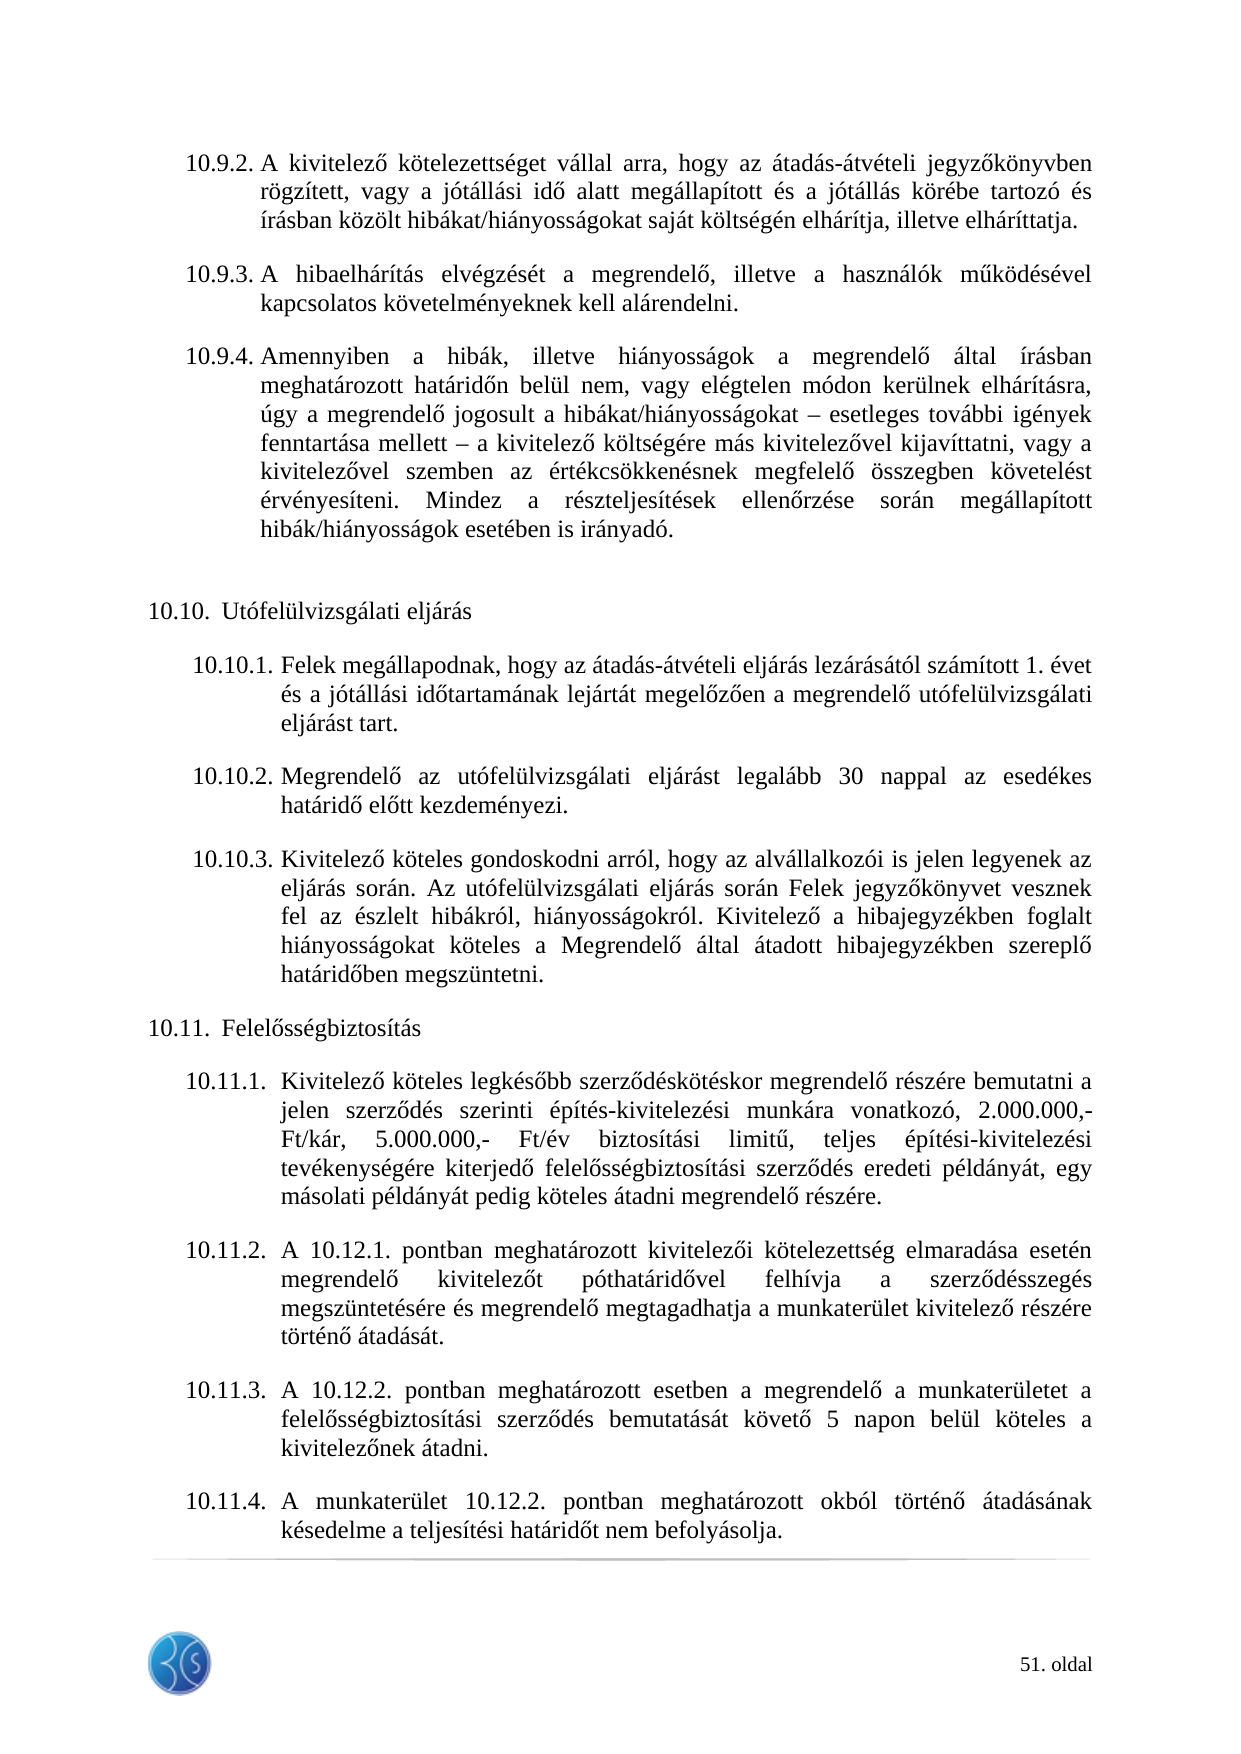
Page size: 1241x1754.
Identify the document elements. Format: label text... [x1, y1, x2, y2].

list A hibaelhárítás elvégzését a megrendelő, illetve a használók működésével kapcsolatos követelményeknek kell alárendelni. [185, 259, 1093, 316]
list A munkaterület 10.12.2. pontban meghatározott okból történő átadásának késedelme a teljesítési határidőt nem befolyásolja. [185, 1486, 1093, 1544]
list Felelősségbiztosítás [148, 1013, 1093, 1041]
list Felek megállapodnak, hogy az átadás-átvételi eljárás lezárásától számított 1. évet és a jótállási időtartamának lejártát megelőzően a megrendelő utófelülvizsgálati eljárást tart. [192, 650, 1093, 736]
list Kivitelező köteles legkésőbb szerződéskötéskor megrendelő részére bemutatni a jelen szerződés szerinti építés-kivitelezési munkára vonatkozó, 2.000.000,- Ft/kár, 5.000.000,- Ft/év biztosítási limitű, teljes építési-kivitelezési tevékenységére kiterjedő felelősségbiztosítási szerződés eredeti példányát, egy másolati példányát pedig köteles átadni megrendelő részére. [185, 1066, 1093, 1210]
list Megrendelő az utófelülvizsgálati eljárást legalább 30 nappal az esedékes határidő előtt kezdeményezi. [192, 761, 1093, 819]
list A 10.12.1. pontban meghatározott kivitelezői kötelezettség elmaradása esetén megrendelő kivitelezőt póthatáridővel felhívja a szerződésszegés megszüntetésére és megrendelő megtagadhatja a munkaterület kivitelező részére történő átadását. [185, 1235, 1093, 1350]
list Utófelülvizsgálati eljárás [148, 596, 1093, 625]
list Amennyiben a hibák, illetve hiányosságok a megrendelő által írásban meghatározott határidőn belül nem, vagy elégtelen módon kerülnek elhárításra, úgy a megrendelő jogosult a hibákat/hiányosságokat – esetleges további igények fenntartása mellett – a kivitelező költségére más kivitelezővel kijavíttatni, vagy a kivitelezővel szemben az értékcsökkenésnek megfelelő összegben követelést érvényesíteni. Mindez a részteljesítések ellenőrzése során megállapított hibák/hiányosságok esetében is irányadó. [185, 341, 1093, 543]
list Kivitelező köteles gondoskodni arról, hogy az alvállalkozói is jelen legyenek az eljárás során. Az utófelülvizsgálati eljárás során Felek jegyzőkönyvet vesznek fel az észlelt hibákról, hiányosságokról. Kivitelező a hibajegyzékben foglalt hiányosságokat köteles a Megrendelő által átadott hibajegyzékben szereplő határidőben megszüntetni. [192, 844, 1093, 988]
list A kivitelező kötelezettséget vállal arra, hogy az átadás-átvételi jegyzőkönyvben rögzített, vagy a jótállási idő alatt megállapított és a jótállás körébe tartozó és írásban közölt hibákat/hiányosságokat saját költségén elhárítja, illetve elháríttatja. [185, 148, 1093, 234]
list A 10.12.2. pontban meghatározott esetben a megrendelő a munkaterületet a felelősségbiztosítási szerződés bemutatását követő 5 napon belül köteles a kivitelezőnek átadni. [185, 1375, 1093, 1461]
picture [147, 1552, 1093, 1566]
picture [147, 1631, 212, 1696]
